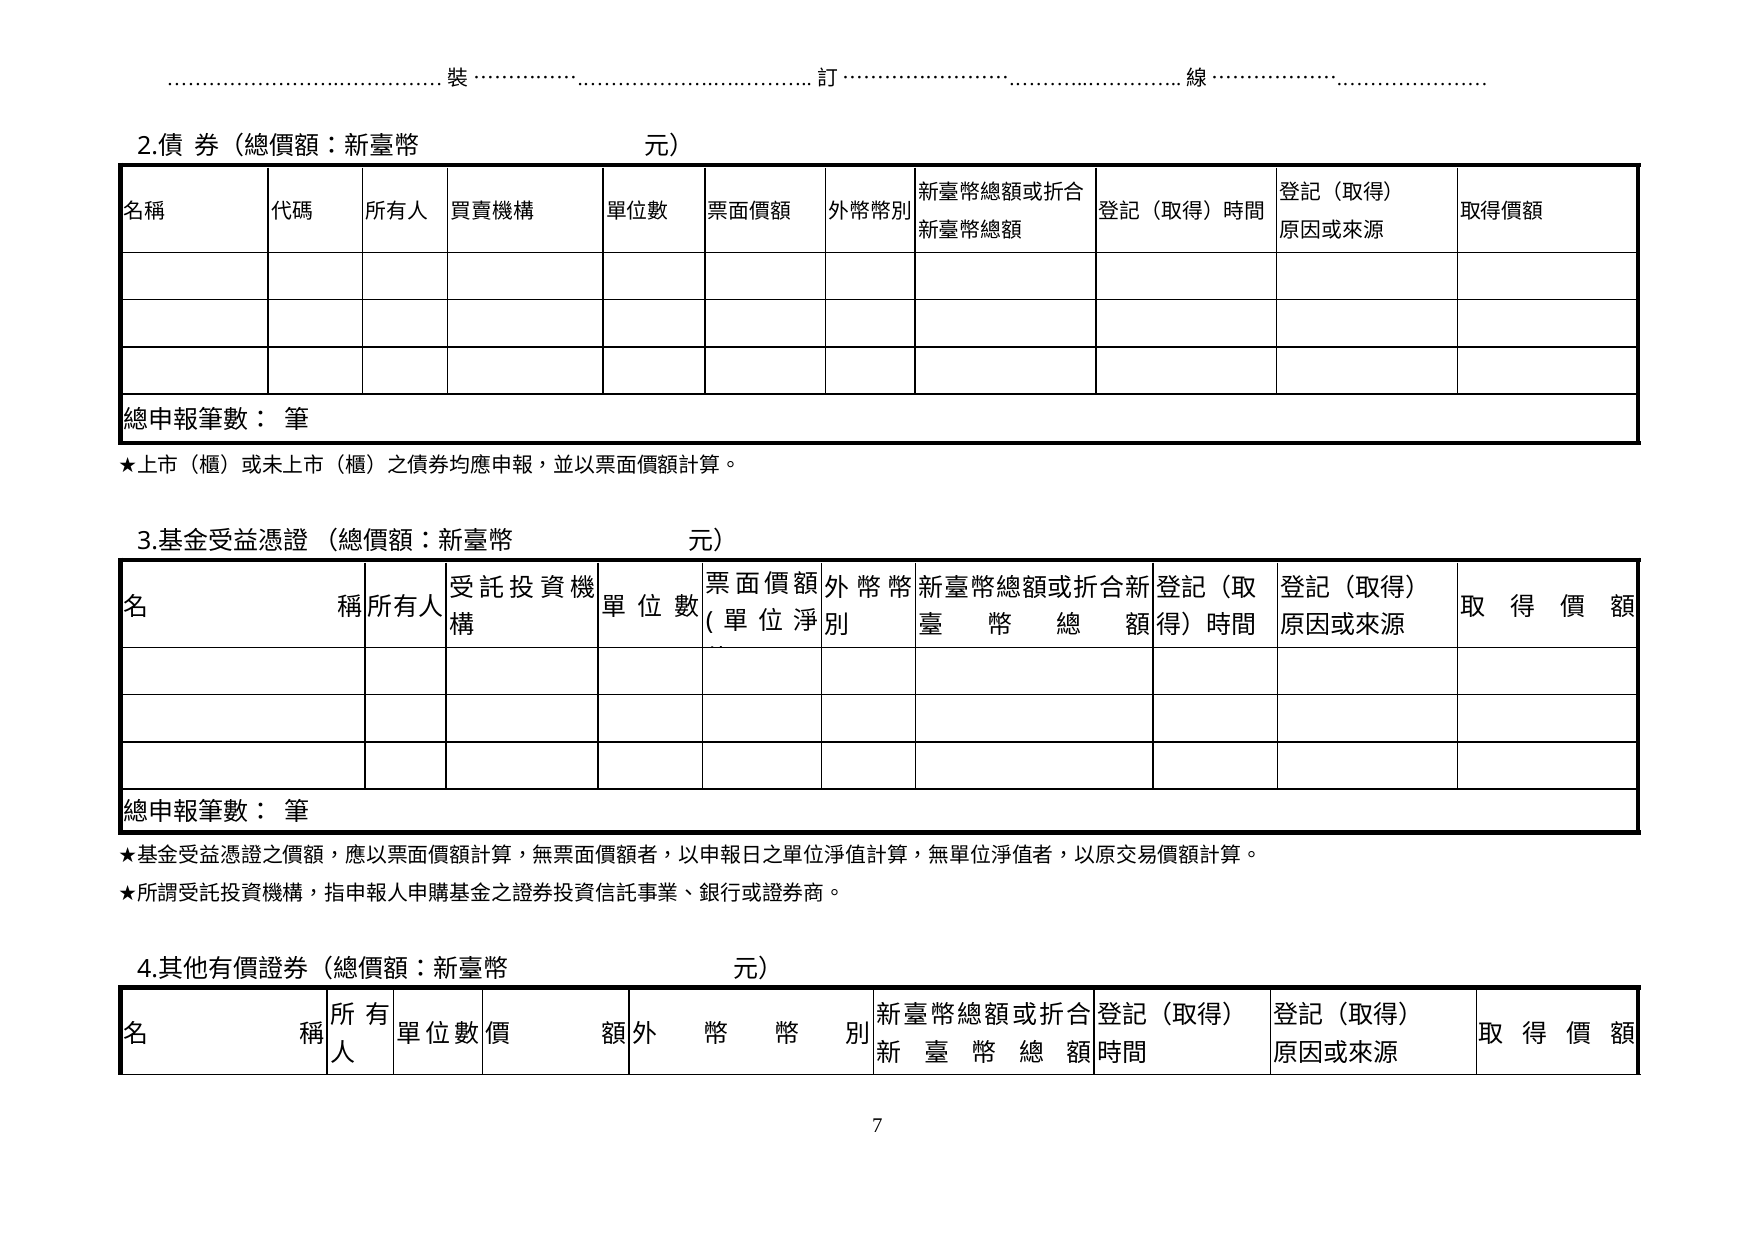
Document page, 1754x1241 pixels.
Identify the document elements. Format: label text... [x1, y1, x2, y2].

table_header 新臺幣總額或折合新臺幣總額 [916, 167, 1096, 251]
table_header 所有人 [366, 562, 446, 646]
table_cell [123, 348, 267, 393]
text 3.基金受益憑證 （總價額：新臺幣 元） [137, 520, 1636, 558]
table_cell 總申報筆數： 筆 [123, 790, 1636, 830]
table_cell [366, 648, 445, 694]
table_cell [1277, 300, 1457, 346]
table_cell [822, 648, 915, 694]
table_cell [1154, 648, 1277, 694]
table_cell [447, 743, 597, 788]
table_header 買賣機構 [448, 167, 603, 251]
table_cell [1458, 253, 1636, 299]
table_cell [363, 300, 447, 346]
table_cell [1097, 348, 1276, 393]
table_cell [123, 648, 364, 694]
table_header 取得價額 [1477, 990, 1636, 1073]
table_cell [916, 648, 1152, 694]
table_cell [599, 695, 702, 741]
table_header 外幣幣別 [822, 562, 915, 646]
table_cell [822, 695, 915, 741]
table_header 代碼 [269, 167, 362, 251]
table_cell [269, 300, 362, 346]
table_header 單位數 [599, 562, 702, 646]
table_header 取得價額 [1458, 167, 1636, 251]
table_cell [1277, 348, 1457, 393]
table_cell [123, 695, 364, 741]
table_cell [916, 253, 1095, 299]
table_cell [123, 253, 267, 299]
table_header 登記（取得）時間 [1097, 167, 1276, 251]
table_header 新臺幣總額或折合新臺幣總額 [874, 990, 1093, 1073]
table_header 登記（取得） 原因或來源 [1278, 562, 1457, 646]
table_cell [826, 348, 914, 393]
table_cell [366, 743, 445, 788]
table_header 票面價額 [706, 167, 825, 251]
table_header 登記（取得）時間 [1154, 562, 1277, 646]
text ★上市（櫃）或未上市（櫃）之債券均應申報，並以票面價額計算。 [118, 445, 1636, 483]
table_header 所有人 [363, 167, 447, 251]
table_cell [363, 348, 447, 393]
table_cell [123, 743, 364, 788]
table_cell [269, 253, 362, 299]
table_header 名稱 [123, 990, 326, 1073]
text ★基金受益憑證之價額，應以票面價額計算，無票面價額者，以申報日之單位淨值計算，無單位淨值者，以原交易價額計算。 [118, 835, 1636, 872]
table_cell [916, 300, 1095, 346]
table_cell [1097, 300, 1276, 346]
table_cell [703, 648, 821, 694]
table_cell [706, 300, 825, 346]
table_cell [822, 743, 915, 788]
table_cell [123, 300, 267, 346]
table_header 所有人 [328, 990, 393, 1073]
table_header 單位數 [394, 990, 482, 1073]
text 4.其他有價證券（總價額：新臺幣 元） [137, 947, 1636, 985]
table_cell [706, 348, 825, 393]
table_cell [1154, 743, 1277, 788]
table_cell [447, 695, 597, 741]
table_cell [604, 348, 704, 393]
table_cell [706, 253, 825, 299]
table_cell [366, 695, 445, 741]
table_header 外幣幣別 [630, 990, 873, 1073]
table_cell [448, 348, 602, 393]
table_cell [1458, 695, 1636, 741]
table_cell [1278, 743, 1457, 788]
table_cell [448, 300, 602, 346]
table_header 登記（取得） 原因或來源 [1271, 990, 1476, 1073]
table_header 新臺幣總額或折合新臺幣總額 [916, 562, 1153, 646]
table_header 票面價額 (單位淨值) [703, 562, 821, 646]
table_header 取得價額 [1458, 562, 1636, 646]
table_cell [1458, 300, 1636, 346]
table_cell [1278, 695, 1457, 741]
table_header 單位數 [604, 167, 705, 251]
table_cell [1154, 695, 1277, 741]
table_cell [448, 253, 602, 299]
text 2.債 券（總價額：新臺幣 元） [137, 125, 1636, 163]
table_cell [916, 348, 1095, 393]
table_cell [604, 300, 704, 346]
table_cell [703, 743, 821, 788]
table_cell [916, 743, 1152, 788]
table_header 名稱 [123, 167, 268, 251]
table_header 價額 [483, 990, 628, 1073]
table_cell 總申報筆數： 筆 [123, 395, 1636, 441]
table_cell [1278, 648, 1457, 694]
table_cell [1097, 253, 1276, 299]
table_cell [604, 253, 704, 299]
table_cell [826, 253, 914, 299]
table_cell [826, 300, 914, 346]
table_cell [1277, 253, 1457, 299]
table_header 登記（取得） 原因或來源 [1277, 167, 1457, 251]
table_header 登記（取得）時間 [1095, 990, 1270, 1073]
table_header 外幣幣別 [826, 167, 915, 251]
table_header 名稱 [123, 562, 365, 646]
table_cell [447, 648, 597, 694]
table_cell [599, 648, 702, 694]
table_cell [1458, 648, 1636, 694]
table_cell [363, 253, 447, 299]
table_cell [599, 743, 702, 788]
table_cell [703, 695, 821, 741]
table_cell [1458, 743, 1636, 788]
table_cell [269, 348, 362, 393]
table_header 受託投資機構 [447, 562, 598, 646]
table_cell [1458, 348, 1636, 393]
text ★所謂受託投資機構，指申報人申購基金之證券投資信託事業、銀行或證券商。 [118, 872, 1636, 910]
table_cell [916, 695, 1152, 741]
